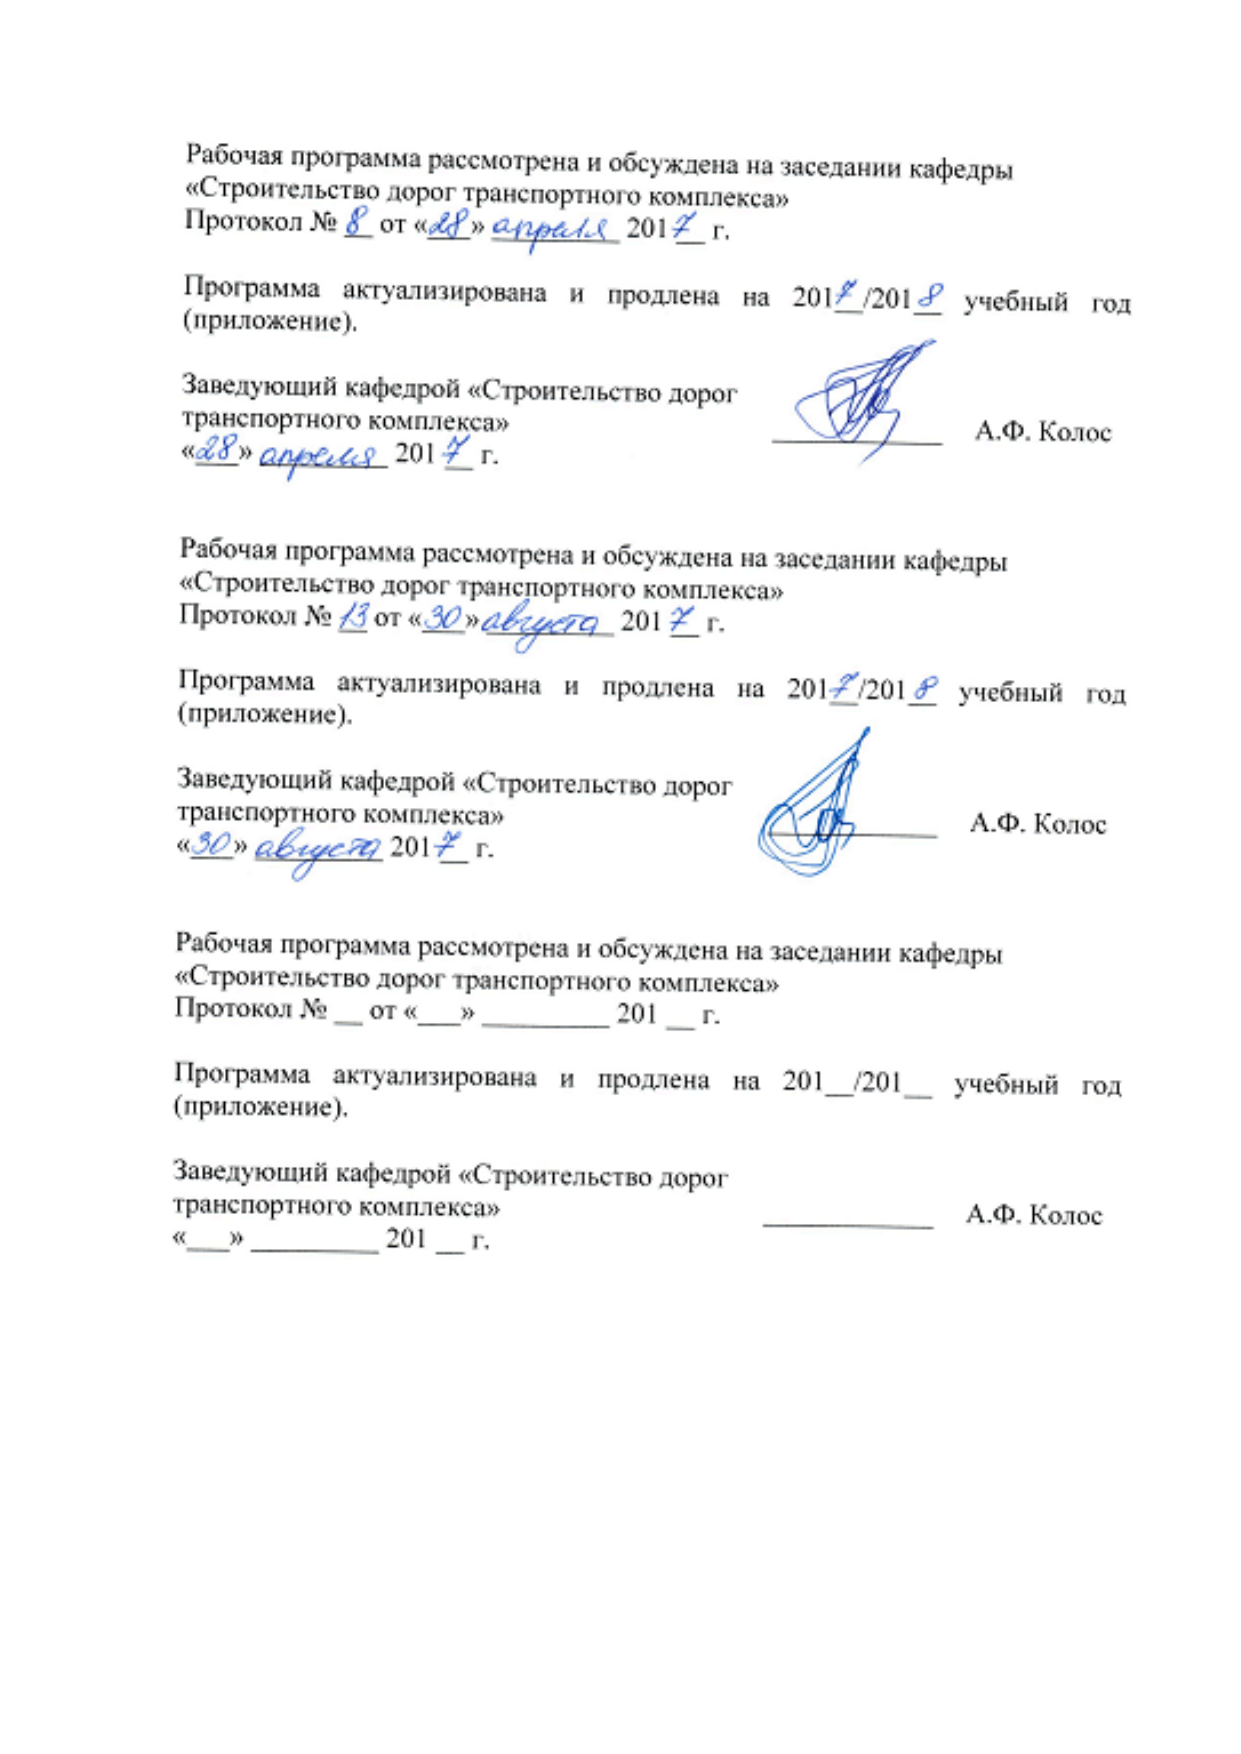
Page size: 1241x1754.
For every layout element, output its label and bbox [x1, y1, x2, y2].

picture [160, 117, 1177, 1319]
